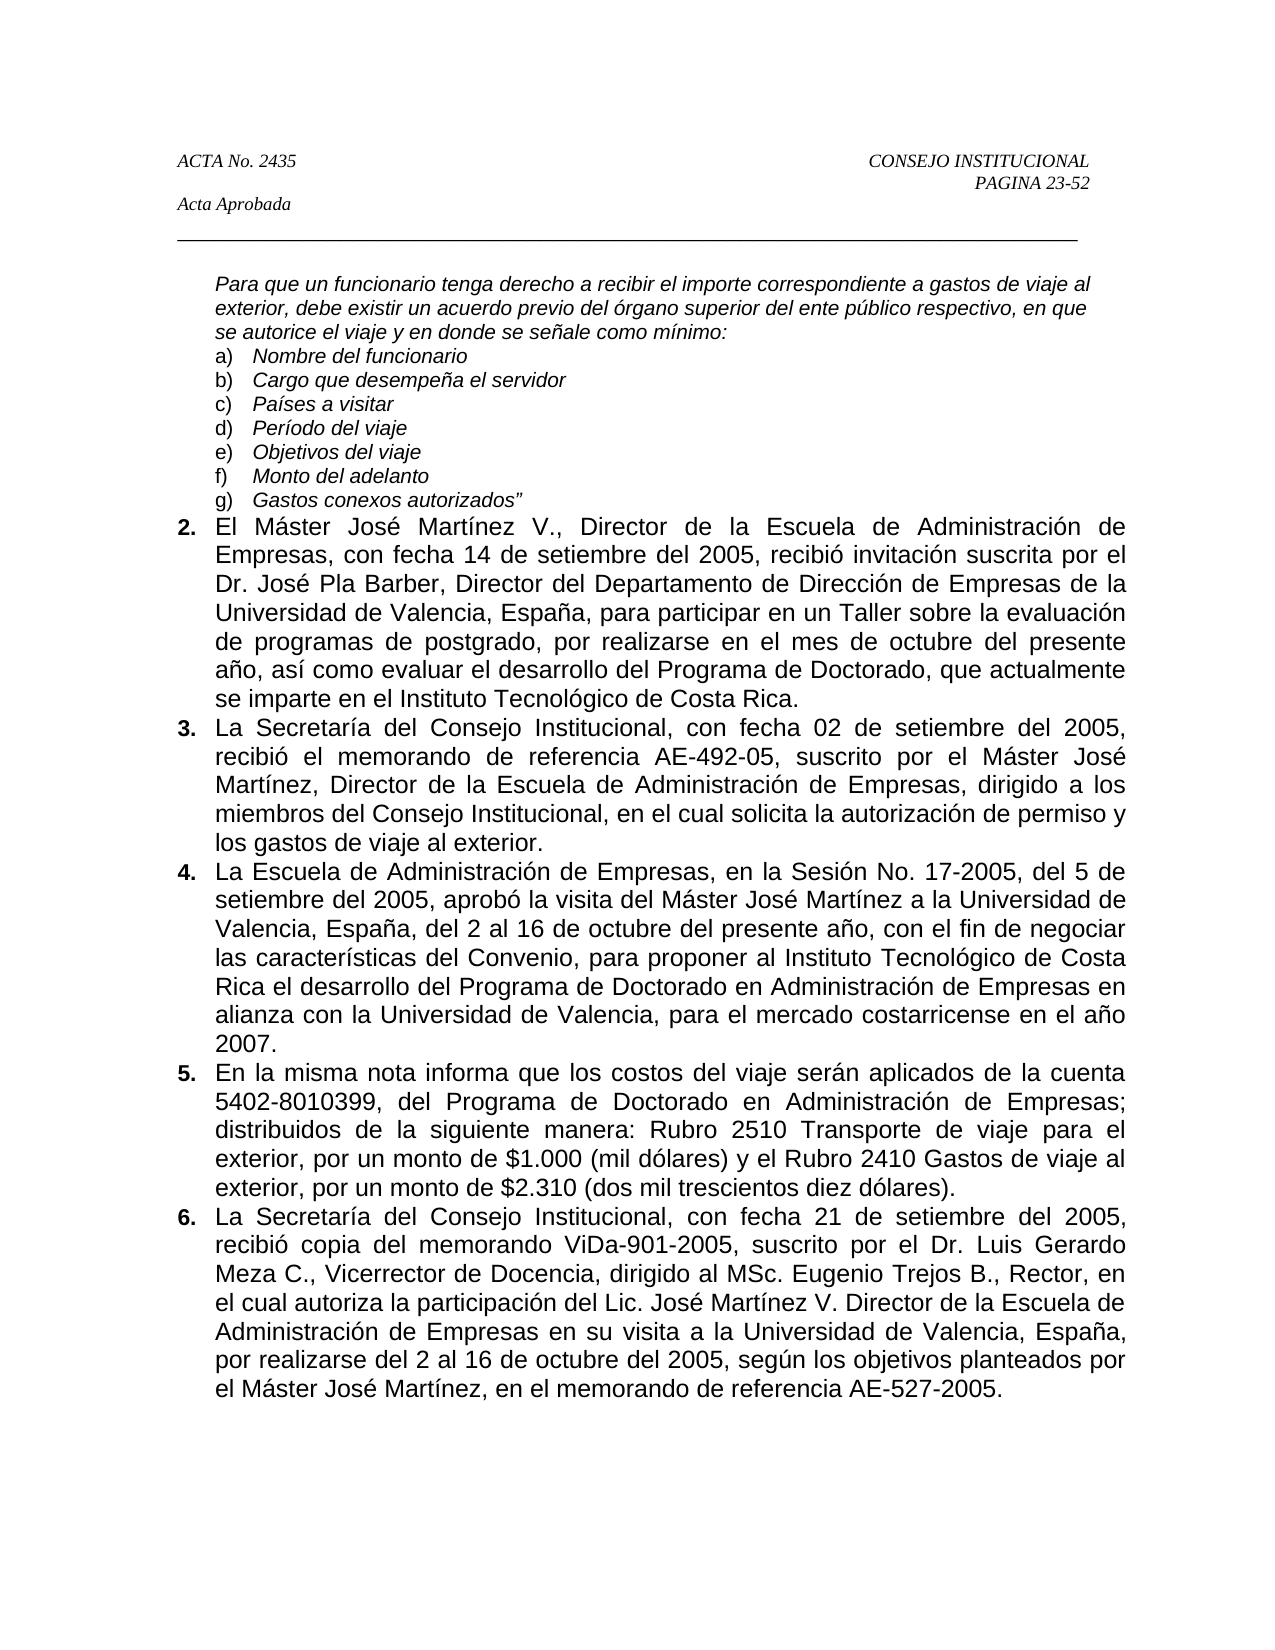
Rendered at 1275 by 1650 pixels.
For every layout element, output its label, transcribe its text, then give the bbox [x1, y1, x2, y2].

list La Secretaría del Consejo Institucional, con fecha 21 de setiembre del 2005, recibió copia del memorando ViDa-901-2005, suscrito por el Dr. Luis Gerardo Meza C., Vicerrector de Docencia, dirigido al MSc. Eugenio Trejos B., Rector, en el cual autoriza la participación del Lic. José Martínez V. Director de la Escuela de Administración de Empresas en su visita a la Universidad de Valencia, España, por realizarse del 2 al 16 de octubre del 2005, según los objetivos planteados por el Máster José Martínez, en el memorando de referencia AE-527-2005. [177, 1202, 1127, 1403]
list En la misma nota informa que los costos del viaje serán aplicados de la cuenta 5402-8010399, del Programa de Doctorado en Administración de Empresas; distribuidos de la siguiente manera: Rubro 2510 Transporte de viaje para el exterior, por un monto de $1.000 (mil dólares) y el Rubro 2410 Gastos de viaje al exterior, por un monto de $2.310 (dos mil trescientos diez dólares). [177, 1058, 1127, 1202]
list El Máster José Martínez V., Director de la Escuela de Administración de Empresas, con fecha 14 de setiembre del 2005, recibió invitación suscrita por el Dr. José Pla Barber, Director del Departamento de Dirección de Empresas de la Universidad de Valencia, España, para participar en un Taller sobre la evaluación de programas de postgrado, por realizarse en el mes de octubre del presente año, así como evaluar el desarrollo del Programa de Doctorado, que actualmente se imparte en el Instituto Tecnológico de Costa Rica. [177, 512, 1127, 713]
list Cargo que desempeña el servidor [215, 368, 1098, 392]
list Monto del adelanto [215, 464, 1098, 488]
list La Escuela de Administración de Empresas, en la Sesión No. 17-2005, del 5 de setiembre del 2005, aprobó la visita del Máster José Martínez a la Universidad de Valencia, España, del 2 al 16 de octubre del presente año, con el fin de negociar las características del Convenio, para proponer al Instituto Tecnológico de Costa Rica el desarrollo del Programa de Doctorado en Administración de Empresas en alianza con la Universidad de Valencia, para el mercado costarricense en el año 2007. [177, 857, 1127, 1058]
list Nombre del funcionario [215, 344, 1098, 368]
list Período del viaje [215, 416, 1098, 440]
list Países a visitar [215, 392, 1098, 416]
list La Secretaría del Consejo Institucional, con fecha 02 de setiembre del 2005, recibió el memorando de referencia AE-492-05, suscrito por el Máster José Martínez, Director de la Escuela de Administración de Empresas, dirigido a los miembros del Consejo Institucional, en el cual solicita la autorización de permiso y los gastos de viaje al exterior. [177, 713, 1127, 857]
list Gastos conexos autorizados” [215, 488, 1098, 512]
list Objetivos del viaje [215, 440, 1098, 464]
text Para que un funcionario tenga derecho a recibir el importe correspondiente a gastos de viaje al exterior, debe existir un acuerdo previo del órgano superior del ente público respectivo, en que se autorice el viaje y en donde se señale como mínimo: [215, 272, 1098, 344]
